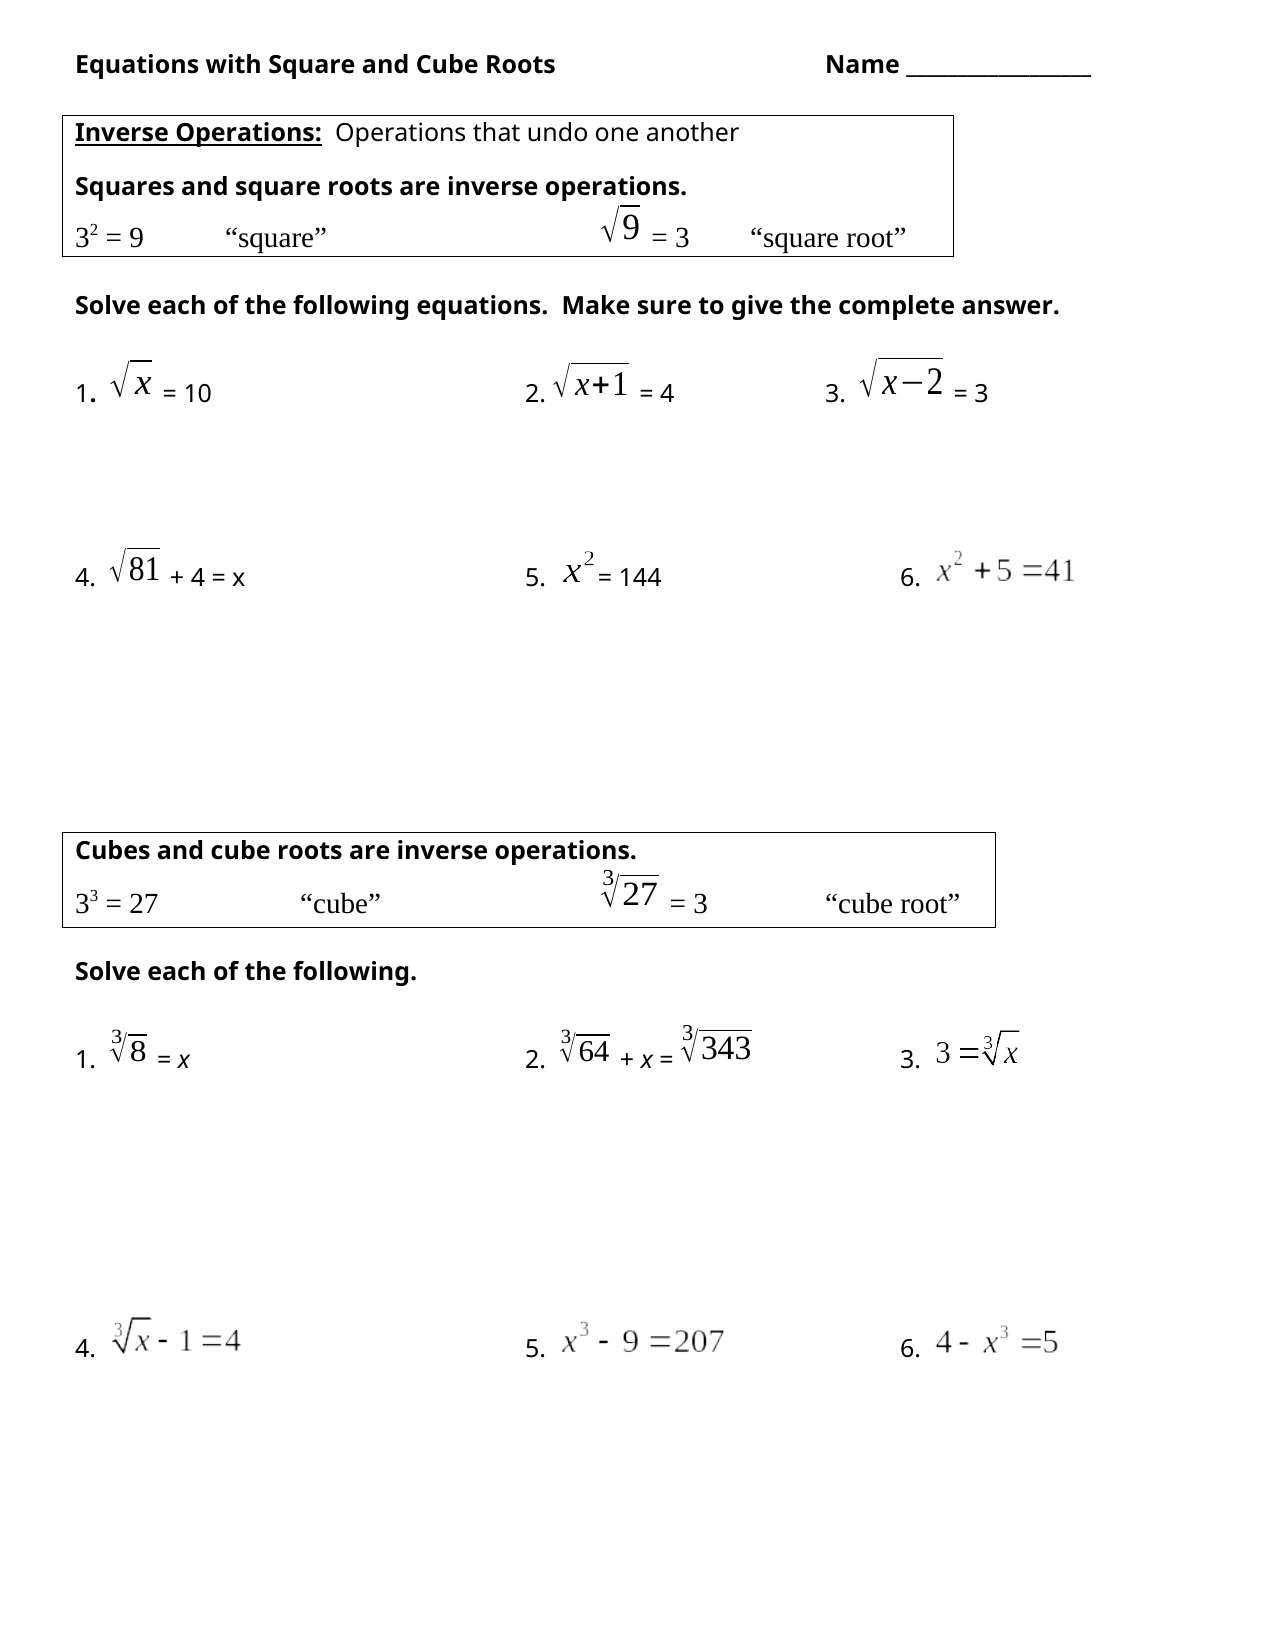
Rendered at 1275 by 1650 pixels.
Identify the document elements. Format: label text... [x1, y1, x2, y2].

text Solve each of the following. [75, 953, 1200, 988]
text 4. 5. 6. [75, 1314, 1200, 1365]
text Squares and square roots are inverse operations. [75, 169, 1200, 203]
text 1. = x 2. + x = 3. [75, 1022, 1200, 1076]
text 1. = 10 2. = 4 3. = 3 [75, 355, 1200, 409]
text 4. + 4 = x 5. = 144 6. [75, 546, 1200, 594]
text 32 = 9 “square” = 3 “square root” [75, 203, 1200, 253]
text 33 = 27 “cube” = 3 “cube root” [75, 867, 1200, 919]
text Equations with Square and Cube Roots Name __________________ [75, 47, 1200, 81]
text Cubes and cube roots are inverse operations. [75, 833, 1200, 867]
text Solve each of the following equations. Make sure to give the complete answer. [75, 287, 1200, 321]
text Inverse Operations: Operations that undo one another [75, 115, 1200, 149]
